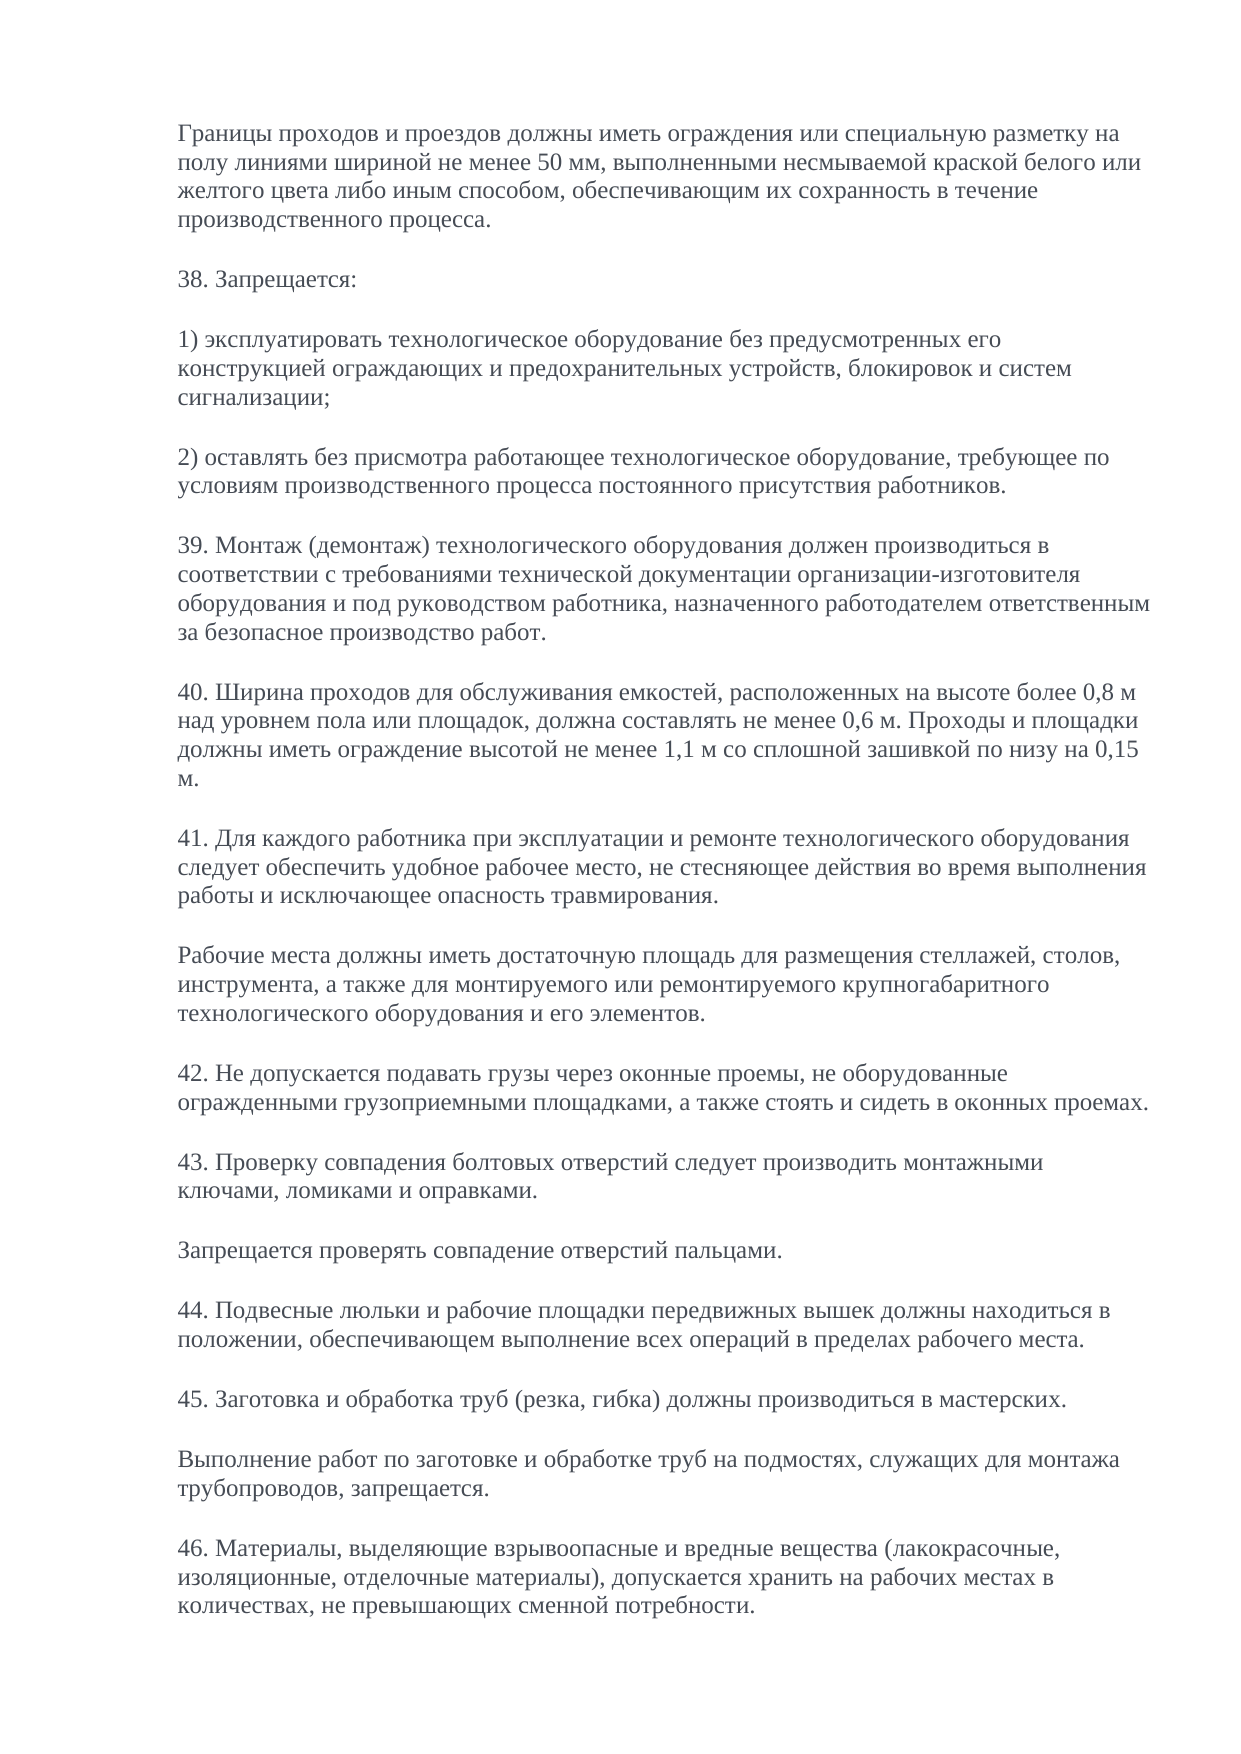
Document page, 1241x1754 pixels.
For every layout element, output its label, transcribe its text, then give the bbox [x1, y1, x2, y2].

text Рабочие места должны иметь достаточную площадь для размещения стеллажей, столов, инструмента, а также для монтируемого или ремонтируемого крупногабаритного технологического оборудования и его элементов. [177, 941, 1152, 1027]
text 40. Ширина проходов для обслуживания емкостей, расположенных на высоте более 0,8 м над уровнем пола или площадок, должна составлять не менее 0,6 м. Проходы и площадки должны иметь ограждение высотой не менее 1,1 м со сплошной зашивкой по низу на 0,15 м. [177, 677, 1152, 792]
text 1) эксплуатировать технологическое оборудование без предусмотренных его конструкцией ограждающих и предохранительных устройств, блокировок и систем сигнализации; [177, 324, 1152, 411]
text Границы проходов и проездов должны иметь ограждения или специальную разметку на полу линиями шириной не менее 50 мм, выполненными несмываемой краской белого или желтого цвета либо иным способом, обеспечивающим их сохранность в течение производственного процесса. [177, 118, 1152, 233]
text 2) оставлять без присмотра работающее технологическое оборудование, требующее по условиям производственного процесса постоянного присутствия работников. [177, 442, 1152, 499]
text Запрещается проверять совпадение отверстий пальцами. [177, 1236, 1152, 1264]
text 38. Запрещается: [177, 264, 1152, 293]
text Выполнение работ по заготовке и обработке труб на подмостях, служащих для монтажа трубопроводов, запрещается. [177, 1444, 1152, 1502]
text 39. Монтаж (демонтаж) технологического оборудования должен производиться в соответствии с требованиями технической документации организации-изготовителя оборудования и под руководством работника, назначенного работодателем ответственным за безопасное производство работ. [177, 531, 1152, 646]
text 42. Не допускается подавать грузы через оконные проемы, не оборудованные огражденными грузоприемными площадками, а также стоять и сидеть в оконных проемах. [177, 1058, 1152, 1116]
text 45. Заготовка и обработка труб (резка, гибка) должны производиться в мастерских. [177, 1384, 1152, 1413]
text 46. Материалы, выделяющие взрывоопасные и вредные вещества (лакокрасочные, изоляционные, отделочные материалы), допускается хранить на рабочих местах в количествах, не превышающих сменной потребности. [177, 1533, 1152, 1619]
text 44. Подвесные люльки и рабочие площадки передвижных вышек должны находиться в положении, обеспечивающем выполнение всех операций в пределах рабочего места. [177, 1296, 1152, 1353]
text 43. Проверку совпадения болтовых отверстий следует производить монтажными ключами, ломиками и оправками. [177, 1147, 1152, 1204]
text 41. Для каждого работника при эксплуатации и ремонте технологического оборудования следует обеспечить удобное рабочее место, не стесняющее действия во время выполнения работы и исключающее опасность травмирования. [177, 823, 1152, 909]
